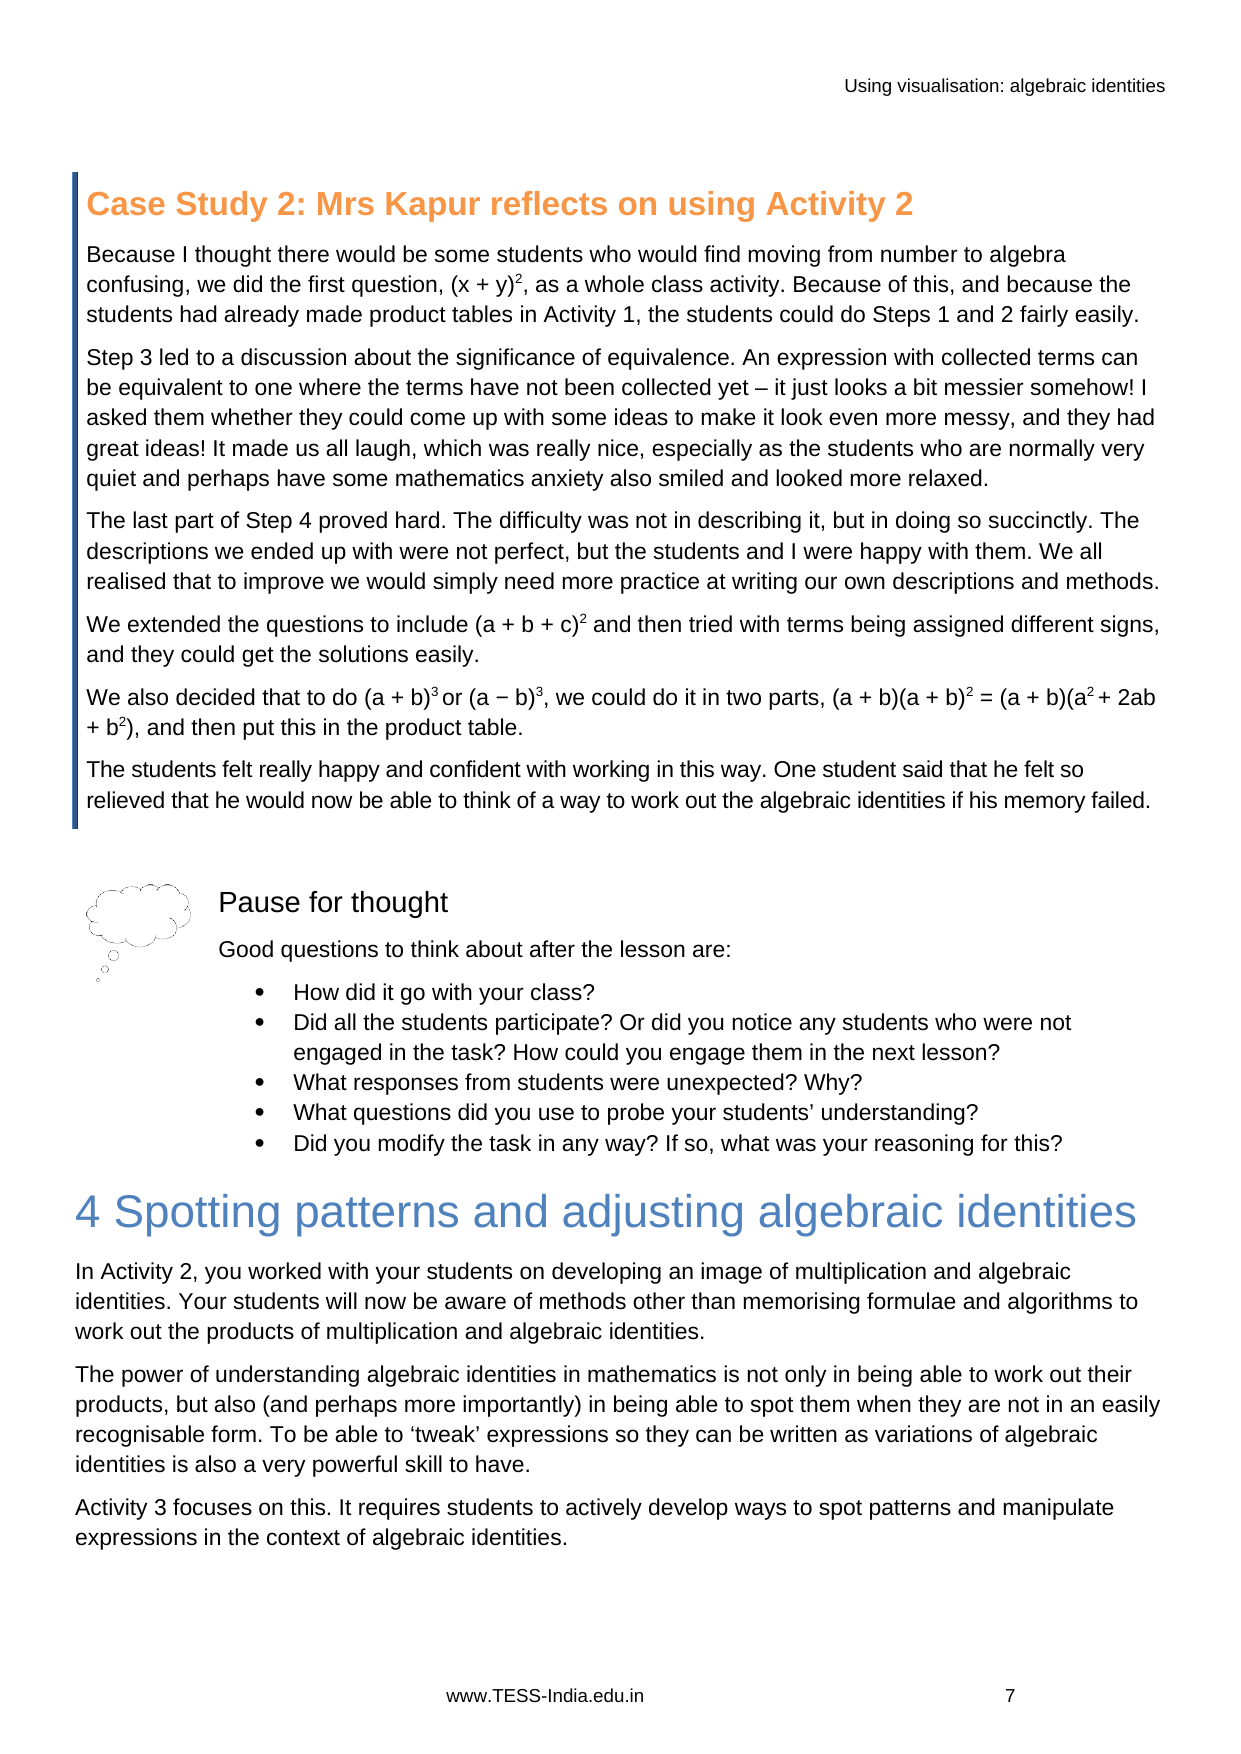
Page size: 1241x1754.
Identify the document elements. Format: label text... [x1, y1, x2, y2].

table_header [75, 872, 207, 1172]
text The power of understanding algebraic identities in mathematics is not only in being able to work out their products, but also (and perhaps more importantly) in being able to spot them when they are not in an easily recognisable form. To be able to ‘tweak’ expressions so they can be written as variations of algebraic identities is also a very powerful skill to have. [75, 1361, 1165, 1478]
table_header Pause for thought Good questions to think about after the lesson are: How did it go with your class? Did all the students participate? Or did you notice any students who were not engaged in the task? How could you engage them in the next lesson? What responses from students were unexpected? Why? What questions did you use to probe your students’ understanding? Did you modify the task in any way? If so, what was your reasoning for this? [207, 872, 1177, 1172]
text Activity 3 focuses on this. It requires students to actively develop ways to spot patterns and manipulate expressions in the context of algebraic identities. [75, 1494, 1165, 1551]
table_header Case Study 2: Mrs Kapur reflects on using Activity 2 Because I thought there would be some students who would find moving from number to algebra confusing, we did the first question, (x + y)2, as a whole class activity. Because of this, and because the students had already made product tables in Activity 1, the students could do Steps 1 and 2 fairly easily. Step 3 led to a discussion about the significance of equivalence. An expression with collected terms can be equivalent to one where the terms have not been collected yet – it just looks a bit messier somehow! I asked them whether they could come up with some ideas to make it look even more messy, and they had great ideas! It made us all laugh, which was really nice, especially as the students who are normally very quiet and perhaps have some mathematics anxiety also smiled and looked more relaxed. The last part of Step 4 proved hard. The difficulty was not in describing it, but in doing so succinctly. The descriptions we ended up with were not perfect, but the students and I were happy with them. We all realised that to improve we would simply need more practice at writing our own descriptions and methods. We extended the questions to include (a + b + c)2 and then tried with terms being assigned different signs, and they could get the solutions easily. We also decided that to do (a + b)3 or (a − b)3, we could do it in two parts, (a + b)(a + b)2 = (a + b)(a2 + 2ab + b2), and then put this in the product table. The students felt really happy and confident with working in this way. One student said that he felt so relieved that he would now be able to think of a way to work out the algebraic identities if his memory failed. [78, 172, 1177, 829]
text In Activity 2, you worked with your students on developing an image of multiplication and algebraic identities. Your students will now be aware of methods other than memorising formulae and algorithms to work out the products of multiplication and algebraic identities. [75, 1258, 1165, 1344]
subtitle 4 Spotting patterns and adjusting algebraic identities [75, 1185, 1165, 1237]
picture [86, 884, 191, 982]
